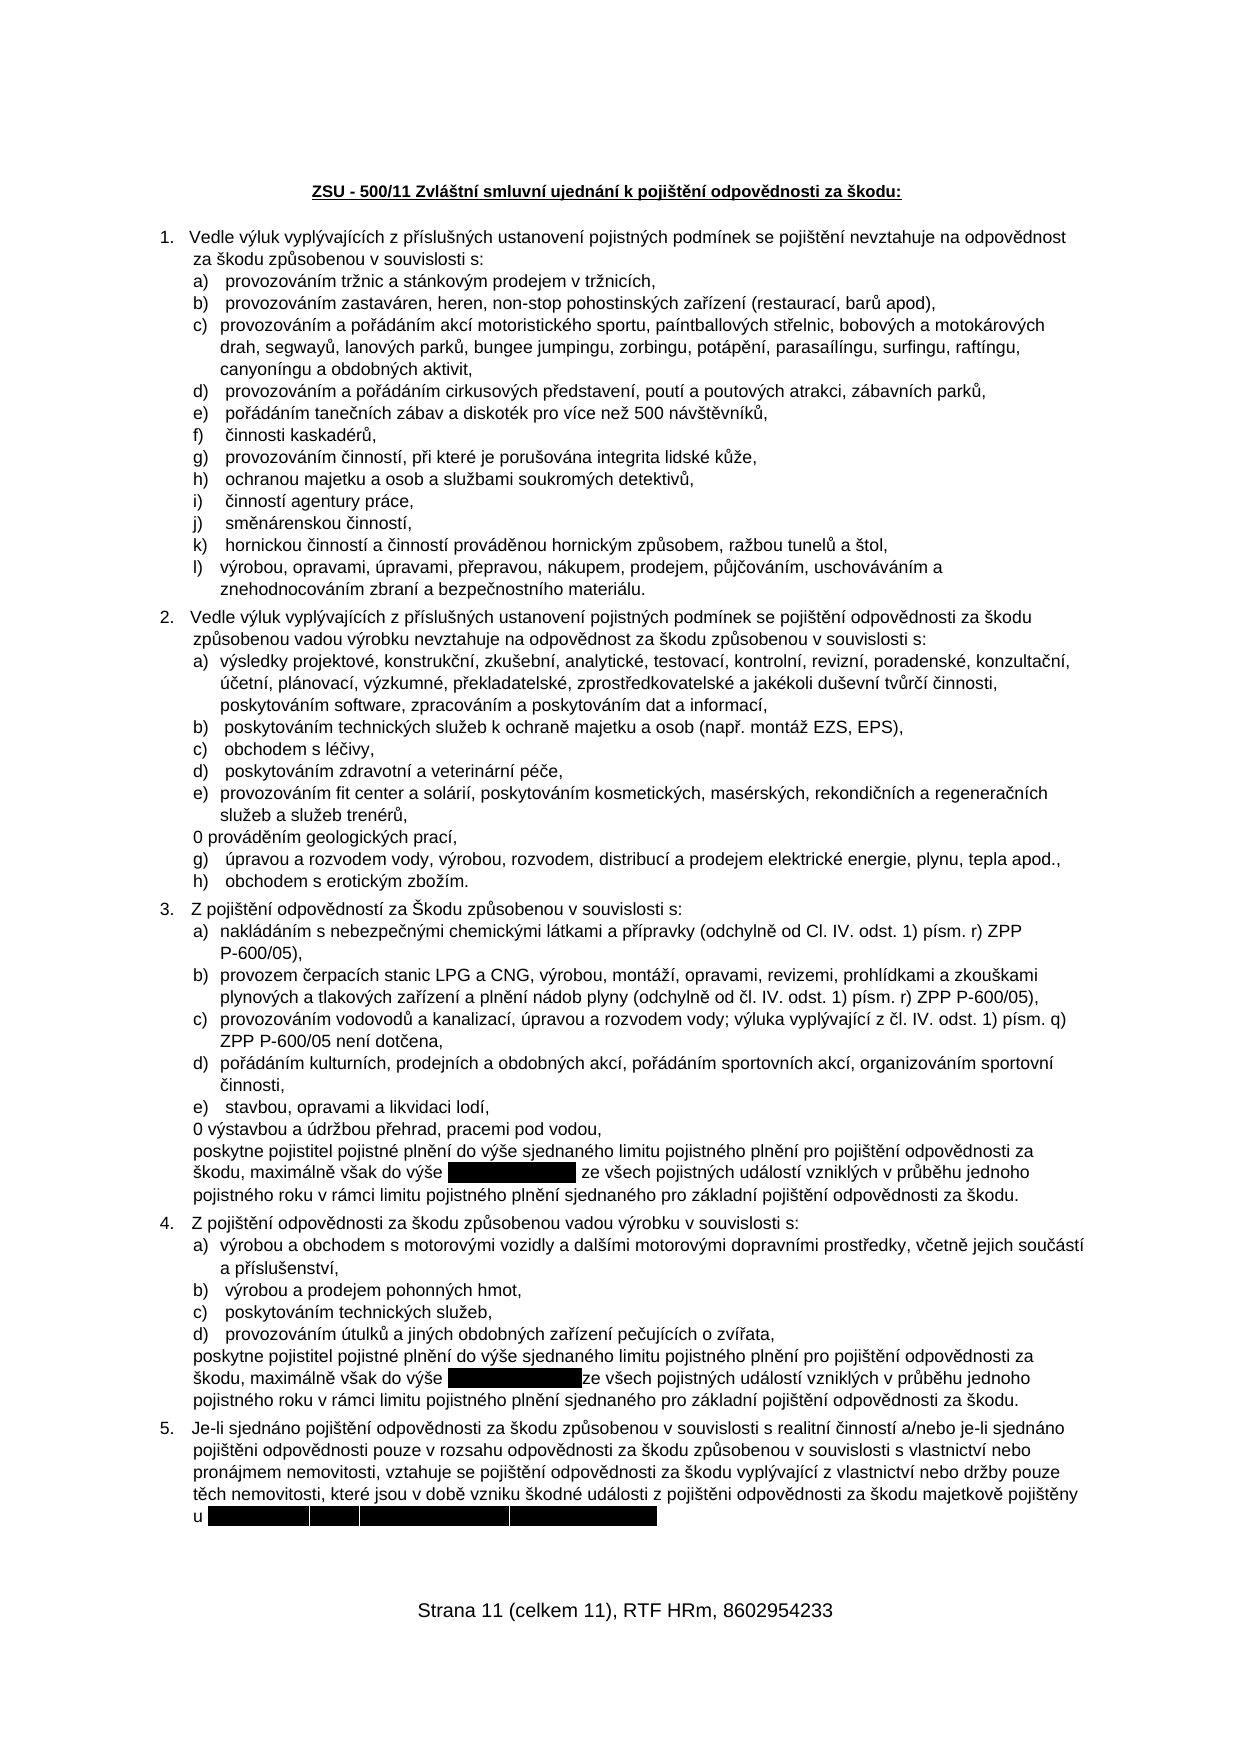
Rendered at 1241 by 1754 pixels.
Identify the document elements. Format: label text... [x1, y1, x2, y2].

list směnárenskou činností, [193, 512, 1093, 533]
list ochranou majetku a osob a službami soukromých detektivů, [193, 468, 1093, 489]
list výrobou a obchodem s motorovými vozidly a dalšími motorovými dopravními prostředky, včetně jejich součástí a příslušenství, [193, 1234, 1093, 1279]
list provozováním tržnic a stánkovým prodejem v tržnicích, [193, 270, 1093, 292]
text 0 prováděním geologických prací, [193, 826, 1093, 847]
list Je-li sjednáno pojištění odpovědnosti za škodu způsobenou v souvislosti s realitní činností a/nebo je-li sjednáno pojištěni odpovědnosti pouze v rozsahu odpovědnosti za škodu způsobenou v souvislosti s vlastnictví nebo pronájmem nemovitosti, vztahuje se pojištění odpovědnosti za škodu vyplývající z vlastnictví nebo držby pouze těch nemovitosti, které jsou v době vzniku škodné události z pojištěni odpovědnosti za škodu majetkově pojištěny u ....................​..................​.......​............​................​........... [159, 1417, 1093, 1527]
text 0 výstavbou a údržbou přehrad, pracemi pod vodou, [193, 1117, 1093, 1139]
list pořádáním kulturních, prodejních a obdobných akcí, pořádáním sportovních akcí, organizováním sportovní činnosti, [193, 1052, 1093, 1096]
list provozem čerpacích stanic LPG a CNG, výrobou, montáží, opravami, revizemi, prohlídkami a zkouškami plynových a tlakových zařízení a plnění nádob plyny (odchylně od čl. IV. odst. 1) písm. r) ZPP P-600/05), [193, 964, 1093, 1008]
list provozováním zastaváren, heren, non-stop pohostinských zařízení (restaurací, barů apod), [193, 292, 1093, 314]
list činnosti kaskadérů, [193, 424, 1093, 446]
list výrobou a prodejem pohonných hmot, [193, 1279, 1093, 1301]
list výrobou, opravami, úpravami, přepravou, nákupem, prodejem, půjčováním, uschováváním a znehodnocováním zbraní a bezpečnostního materiálu. [193, 556, 1093, 599]
list poskytováním technických služeb k ochraně majetku a osob (např. montáž EZS, EPS), [193, 716, 1093, 738]
list obchodem s erotickým zbožím. [193, 869, 1093, 891]
list provozováním a pořádáním cirkusových představení, poutí a poutových atrakci, zábavních parků, [193, 380, 1093, 402]
list nakládáním s nebezpečnými chemickými látkami a přípravky (odchylně od Cl. IV. odst. 1) písm. r) ZPP P-600/05), [193, 920, 1093, 964]
list Z pojištění odpovědností za Škodu způsobenou v souvislosti s: [159, 898, 1093, 920]
text poskytne pojistitel pojistné plnění do výše sjednaného limitu pojistného plnění pro pojištění odpovědnosti za škodu, maximálně však do výše ...................​.....ze všech pojistných událostí vzniklých v průběhu jednoho pojistného roku v rámci limitu pojistného plnění sjednaného pro základní pojištění odpovědnosti za škodu. [193, 1345, 1093, 1411]
text ZSU - 500/11 Zvláštní smluvní ujednání k pojištění odpovědnosti za škodu: [312, 184, 902, 199]
list provozováním a pořádáním akcí motoristického sportu, paíntballových střelnic, bobových a motokárových drah, segwayů, lanových parků, bungee jumpingu, zorbingu, potápění, parasaílíngu, surfingu, raftíngu, canyoníngu a obdobných aktivit, [193, 314, 1093, 380]
list stavbou, opravami a likvidaci lodí, [193, 1096, 1093, 1117]
list Vedle výluk vyplývajících z příslušných ustanovení pojistných podmínek se pojištění nevztahuje na odpovědnost za škodu způsobenou v souvislosti s: [159, 226, 1093, 270]
list Vedle výluk vyplývajících z příslušných ustanovení pojistných podmínek se pojištění odpovědnosti za škodu způsobenou vadou výrobku nevztahuje na odpovědnost za škodu způsobenou v souvislosti s: [159, 606, 1093, 650]
list obchodem s léčivy, [193, 738, 1093, 759]
list pořádáním tanečních zábav a diskoték pro více než 500 návštěvníků, [193, 402, 1093, 424]
text poskytne pojistitel pojistné plnění do výše sjednaného limitu pojistného plnění pro pojištění odpovědnosti za škodu, maximálně však do výše ...................​.... ze všech pojistných událostí vzniklých v průběhu jednoho pojistného roku v rámci limitu pojistného plnění sjednaného pro základní pojištění odpovědnosti za škodu. [193, 1139, 1093, 1205]
text Strana 11 (celkem 11), RTF HRm, 8602954233 [417, 1602, 833, 1622]
list provozováním útulků a jiných obdobných zařízení pečujících o zvířata, [193, 1323, 1093, 1345]
list úpravou a rozvodem vody, výrobou, rozvodem, distribucí a prodejem elektrické energie, plynu, tepla apod., [193, 847, 1093, 869]
list poskytováním technických služeb, [193, 1301, 1093, 1323]
list výsledky projektové, konstrukční, zkušební, analytické, testovací, kontrolní, revizní, poradenské, konzultační, účetní, plánovací, výzkumné, překladatelské, zprostředkovatelské a jakékoli duševní tvůrčí činnosti, poskytováním software, zpracováním a poskytováním dat a informací, [193, 650, 1093, 716]
list činností agentury práce, [193, 489, 1093, 512]
list provozováním fit center a solárií, poskytováním kosmetických, masérských, rekondičních a regeneračních služeb a služeb trenérů, [193, 782, 1093, 826]
list hornickou činností a činností prováděnou hornickým způsobem, ražbou tunelů a štol, [193, 533, 1093, 556]
list provozováním činností, při které je porušována integrita lidské kůže, [193, 446, 1093, 468]
list poskytováním zdravotní a veterinární péče, [193, 759, 1093, 782]
list Z pojištění odpovědnosti za škodu způsobenou vadou výrobku v souvislosti s: [159, 1211, 1093, 1234]
list provozováním vodovodů a kanalizací, úpravou a rozvodem vody; výluka vyplývající z čl. IV. odst. 1) písm. q) ZPP P-600/05 není dotčena, [193, 1008, 1093, 1052]
